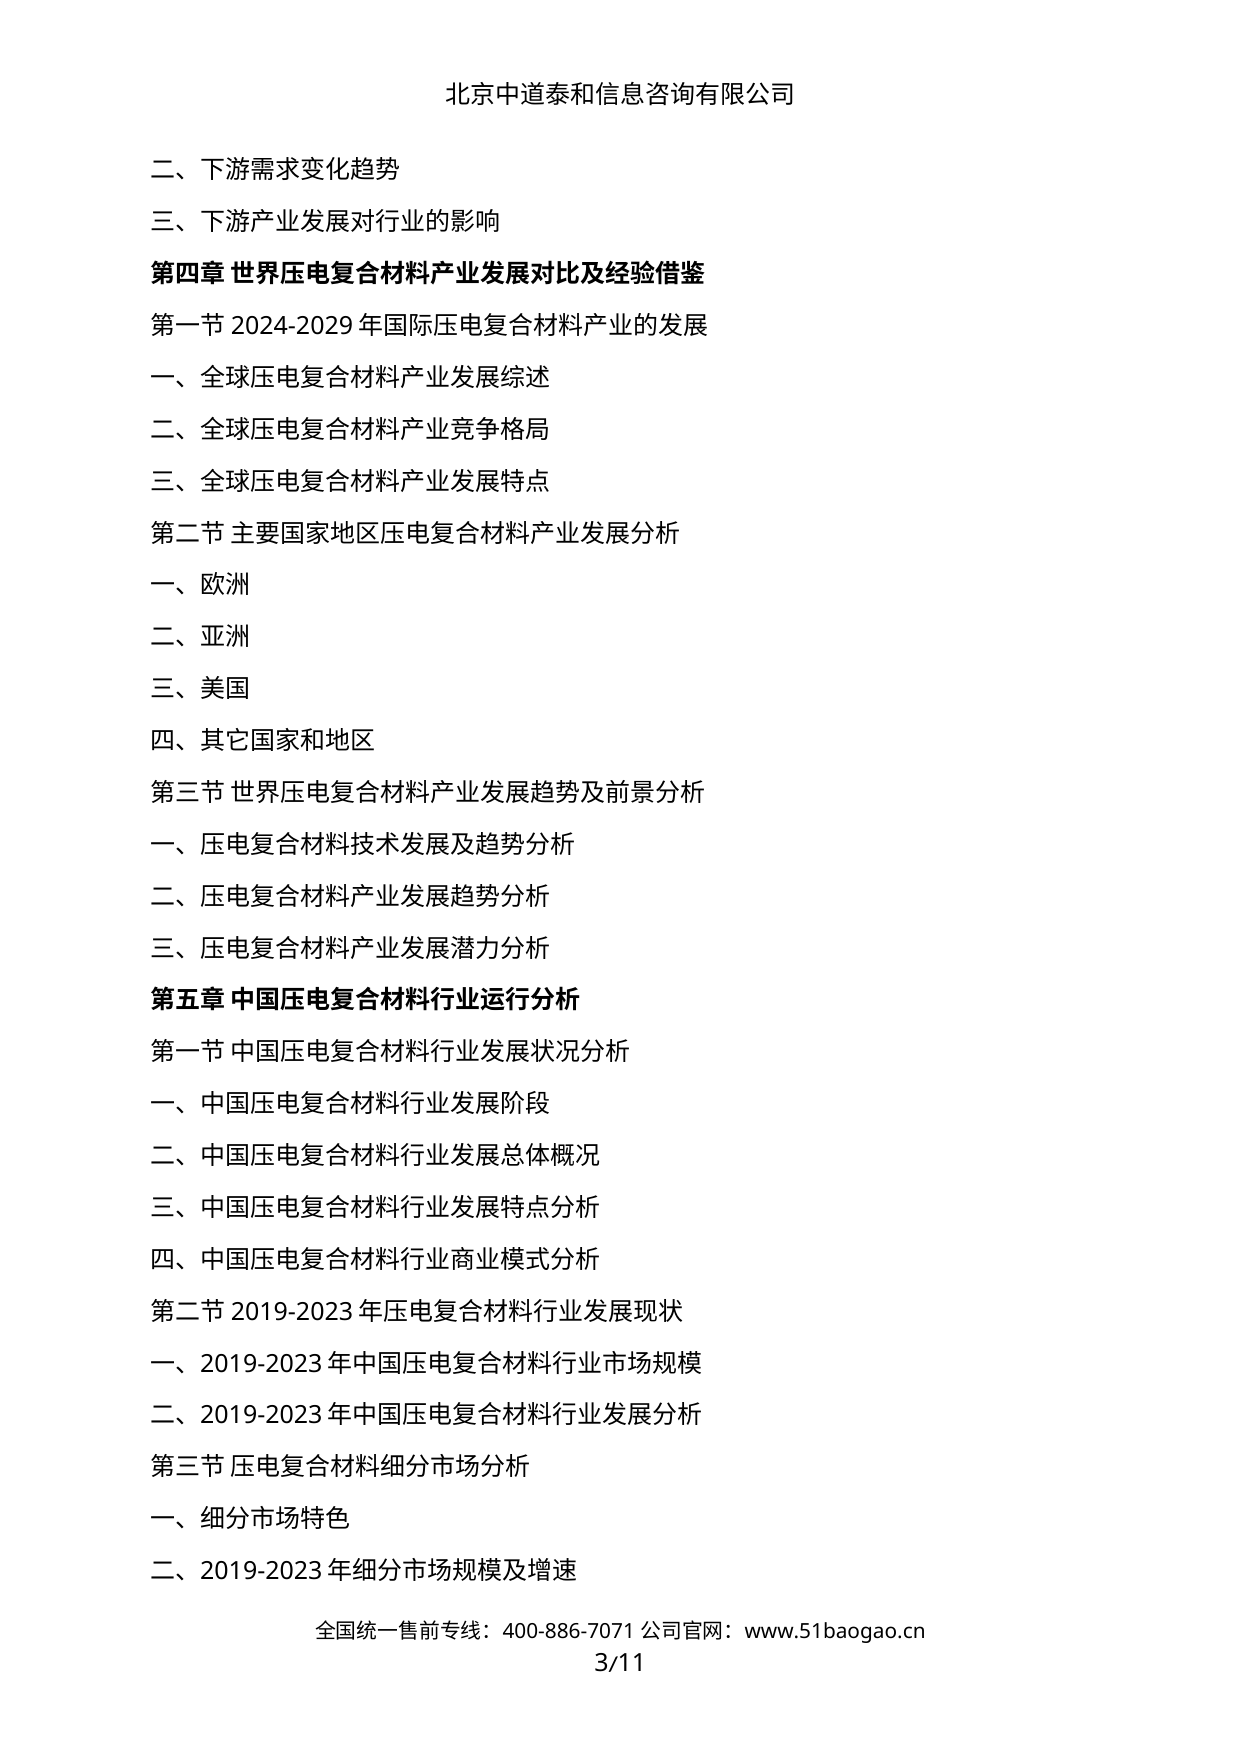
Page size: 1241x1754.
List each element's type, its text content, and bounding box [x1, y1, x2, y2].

text 一、中国压电复合材料行业发展阶段 [150, 1084, 1090, 1120]
text 第四章 世界压电复合材料产业发展对比及经验借鉴 [150, 254, 1090, 290]
text 第二节 2019-2023年压电复合材料行业发展现状 [150, 1291, 1090, 1327]
text 二、全球压电复合材料产业竞争格局 [150, 409, 1090, 446]
text 二、2019-2023年细分市场规模及增速 [150, 1551, 1090, 1587]
text 一、欧洲 [150, 565, 1090, 601]
text 二、亚洲 [150, 617, 1090, 653]
text 二、2019-2023年中国压电复合材料行业发展分析 [150, 1395, 1090, 1431]
text 二、中国压电复合材料行业发展总体概况 [150, 1136, 1090, 1172]
text 二、压电复合材料产业发展趋势分析 [150, 876, 1090, 912]
text 三、压电复合材料产业发展潜力分析 [150, 928, 1090, 964]
text 四、其它国家和地区 [150, 721, 1090, 757]
text 第一节 中国压电复合材料行业发展状况分析 [150, 1032, 1090, 1068]
text 三、全球压电复合材料产业发展特点 [150, 461, 1090, 497]
text 第三节 世界压电复合材料产业发展趋势及前景分析 [150, 772, 1090, 809]
text 第一节 2024-2029年国际压电复合材料产业的发展 [150, 306, 1090, 342]
text 一、细分市场特色 [150, 1499, 1090, 1535]
text 第二节 主要国家地区压电复合材料产业发展分析 [150, 513, 1090, 549]
text 第五章 中国压电复合材料行业运行分析 [150, 980, 1090, 1016]
text 一、压电复合材料技术发展及趋势分析 [150, 824, 1090, 861]
text 一、2019-2023年中国压电复合材料行业市场规模 [150, 1343, 1090, 1379]
text 第三节 压电复合材料细分市场分析 [150, 1447, 1090, 1483]
text 二、下游需求变化趋势 [150, 150, 1090, 186]
text 三、美国 [150, 669, 1090, 705]
text 三、下游产业发展对行业的影响 [150, 202, 1090, 238]
text 四、中国压电复合材料行业商业模式分析 [150, 1239, 1090, 1276]
text 一、全球压电复合材料产业发展综述 [150, 357, 1090, 394]
text 三、中国压电复合材料行业发展特点分析 [150, 1187, 1090, 1224]
